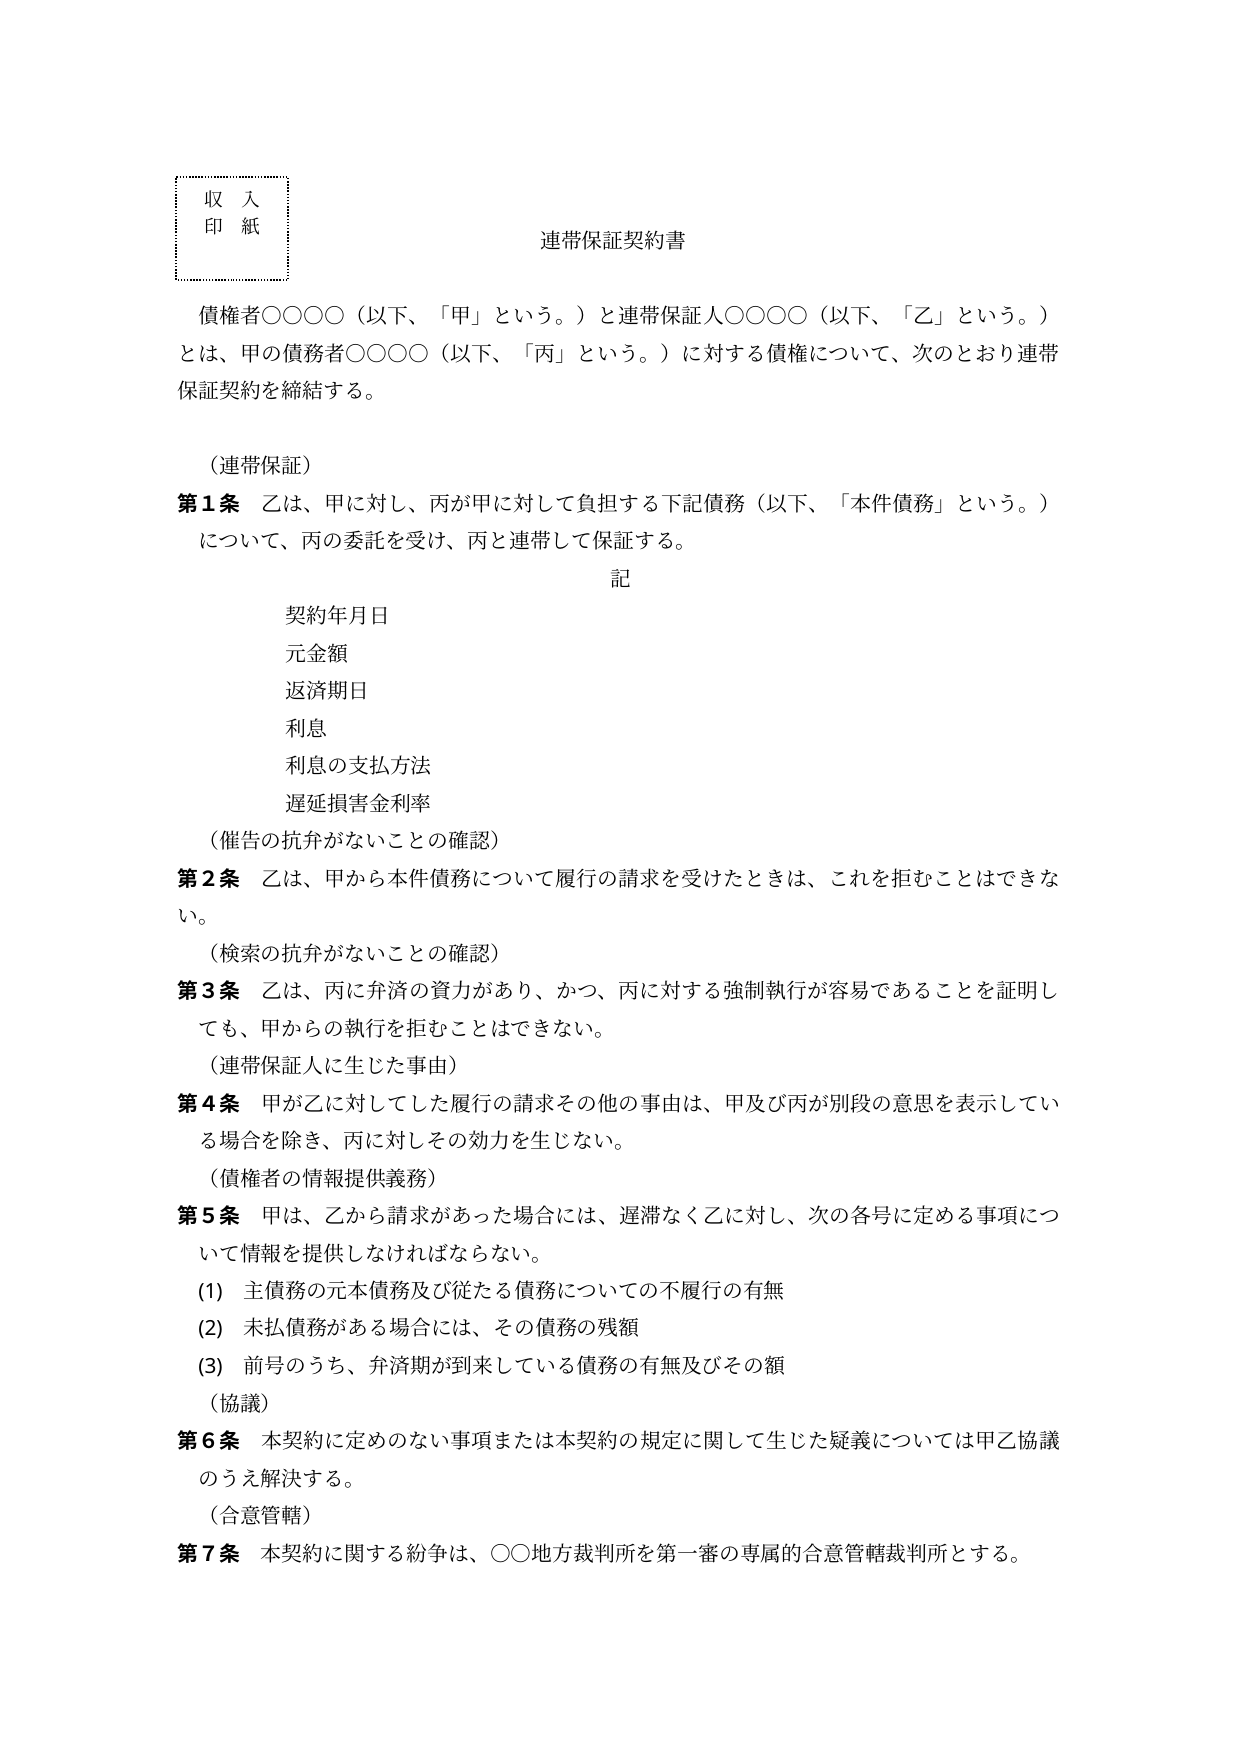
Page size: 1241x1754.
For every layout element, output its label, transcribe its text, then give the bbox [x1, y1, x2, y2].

text 遅延損害金利率 [177, 783, 1063, 821]
text 第１条 乙は、甲に対し、丙が甲に対して負担する下記債務（以下、「本件債務」という。）について、丙の委託を受け、丙と連帯して保証する。 [177, 483, 1063, 558]
text 第６条 本契約に定めのない事項または本契約の規定に関して生じた疑義については甲乙協議のうえ解決する。 [177, 1421, 1063, 1496]
text 第４条 甲が乙に対してした履行の請求その他の事由は、甲及び丙が別段の意思を表示している場合を除き、丙に対しその効力を生じない。 [177, 1083, 1063, 1158]
text （合意管轄） [177, 1496, 1063, 1533]
text （検索の抗弁がないことの確認） [177, 933, 1063, 971]
text 元金額 [177, 633, 1063, 671]
text 債権者○○○○（以下、「甲」という。）と連帯保証人○○○○（以下、「乙」という。）とは、甲の債務者○○○○（以下、「丙」という。）に対する債権について、次のとおり連帯保証契約を締結する。 [177, 296, 1063, 408]
text （連帯保証） [177, 446, 1063, 483]
text 第７条 本契約に関する紛争は、○○地方裁判所を第一審の専属的合意管轄裁判所とする。 [177, 1533, 1063, 1571]
text 利息 [177, 708, 1063, 746]
text (3) 前号のうち、弁済期が到来している債務の有無及びその額 [177, 1346, 1063, 1383]
text （債権者の情報提供義務） [177, 1158, 1063, 1196]
text 第２条 乙は、甲から本件債務について履行の請求を受けたときは、これを拒むことはできない。 [177, 858, 1063, 933]
text 第５条 甲は、乙から請求があった場合には、遅滞なく乙に対し、次の各号に定める事項について情報を提供しなければならない。 [177, 1196, 1063, 1271]
text （協議） [177, 1383, 1063, 1421]
text （催告の抗弁がないことの確認） [177, 821, 1063, 858]
text (1) 主債務の元本債務及び従たる債務についての不履行の有無 [177, 1271, 1063, 1308]
text 返済期日 [177, 671, 1063, 708]
text 契約年月日 [177, 596, 1063, 633]
text 第３条 乙は、丙に弁済の資力があり、かつ、丙に対する強制執行が容易であることを証明しても、甲からの執行を拒むことはできない。 [177, 971, 1063, 1046]
text 連帯保証契約書 [289, 221, 1063, 258]
text （連帯保証人に生じた事由） [177, 1046, 1063, 1083]
text (2) 未払債務がある場合には、その債務の残額 [177, 1308, 1063, 1346]
text 利息の支払方法 [177, 746, 1063, 783]
text 記 [177, 558, 1063, 596]
